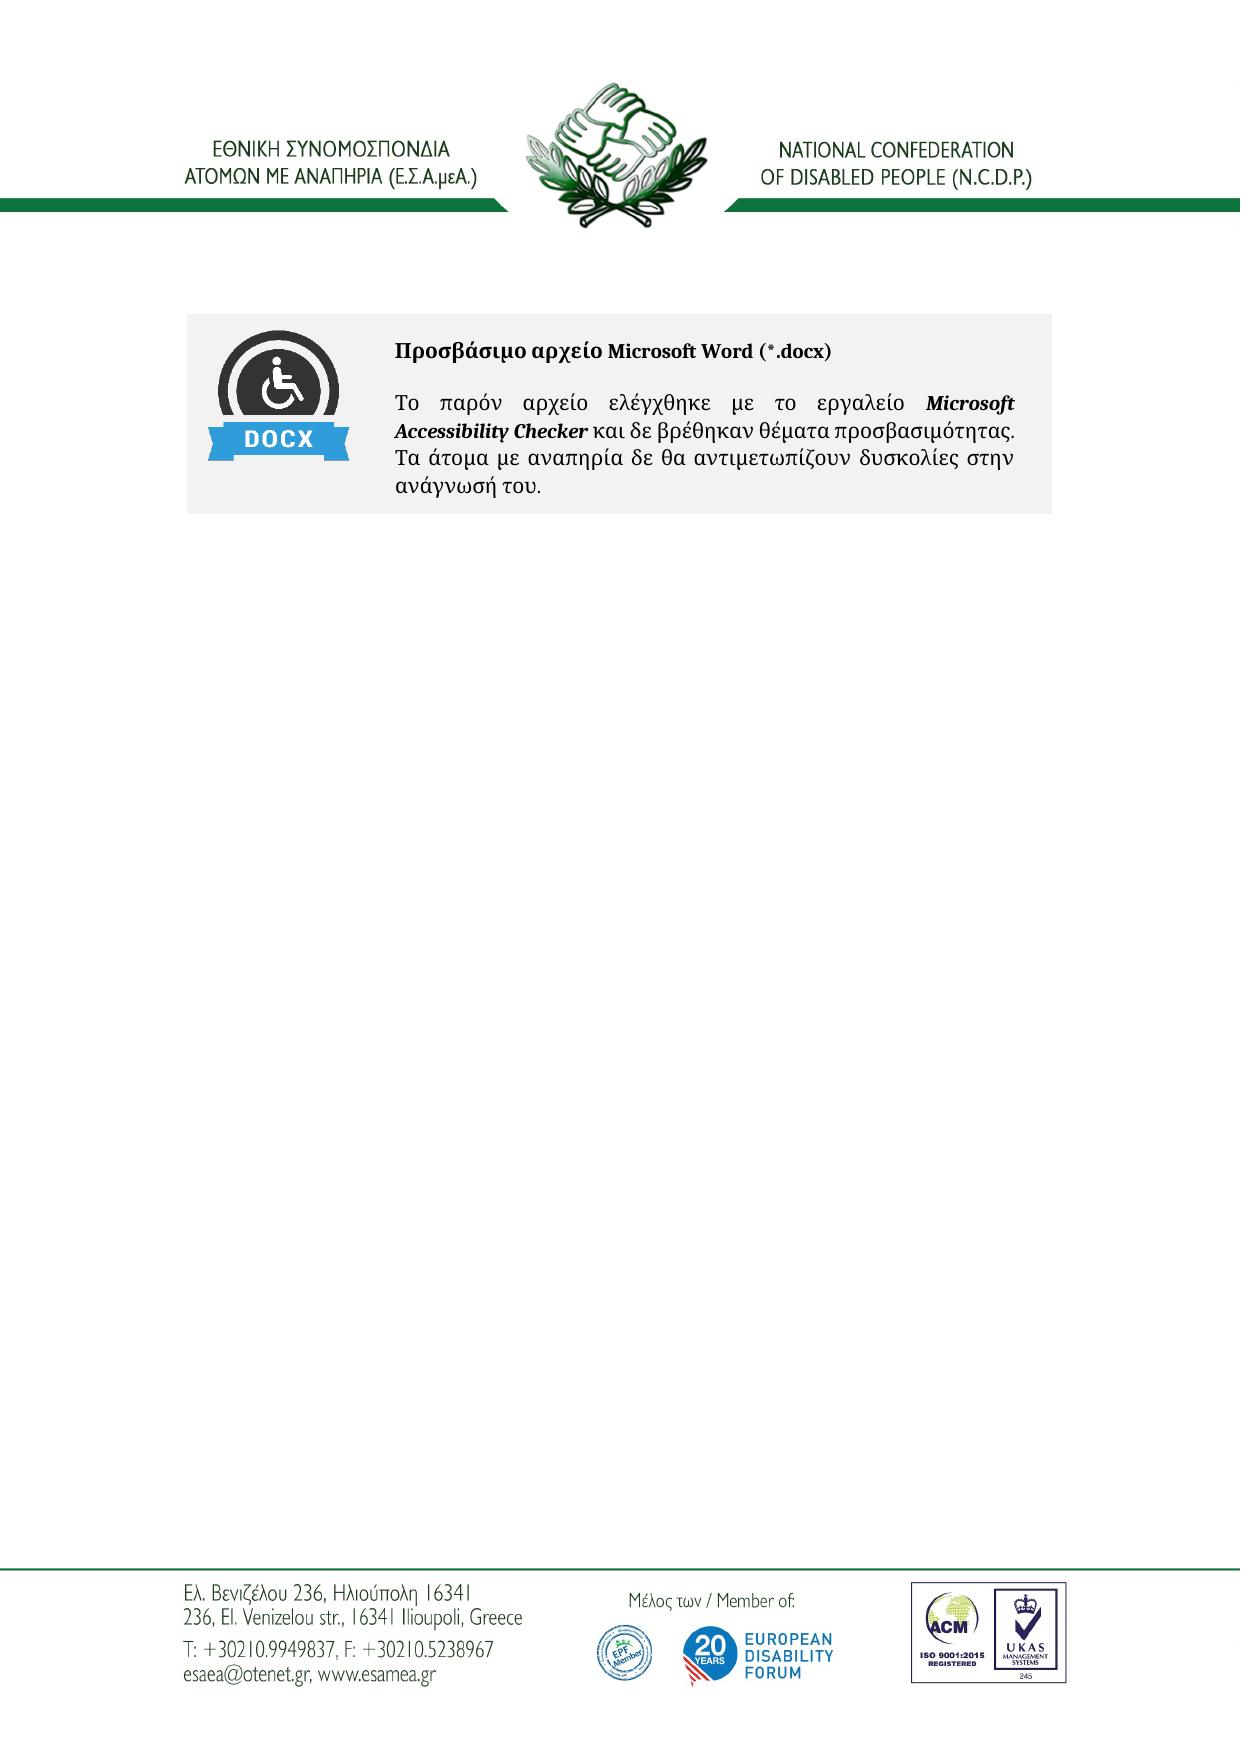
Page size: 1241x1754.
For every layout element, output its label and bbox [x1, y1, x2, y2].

picture [0, 29, 1240, 266]
picture [203, 320, 354, 471]
picture [0, 1555, 1240, 1737]
